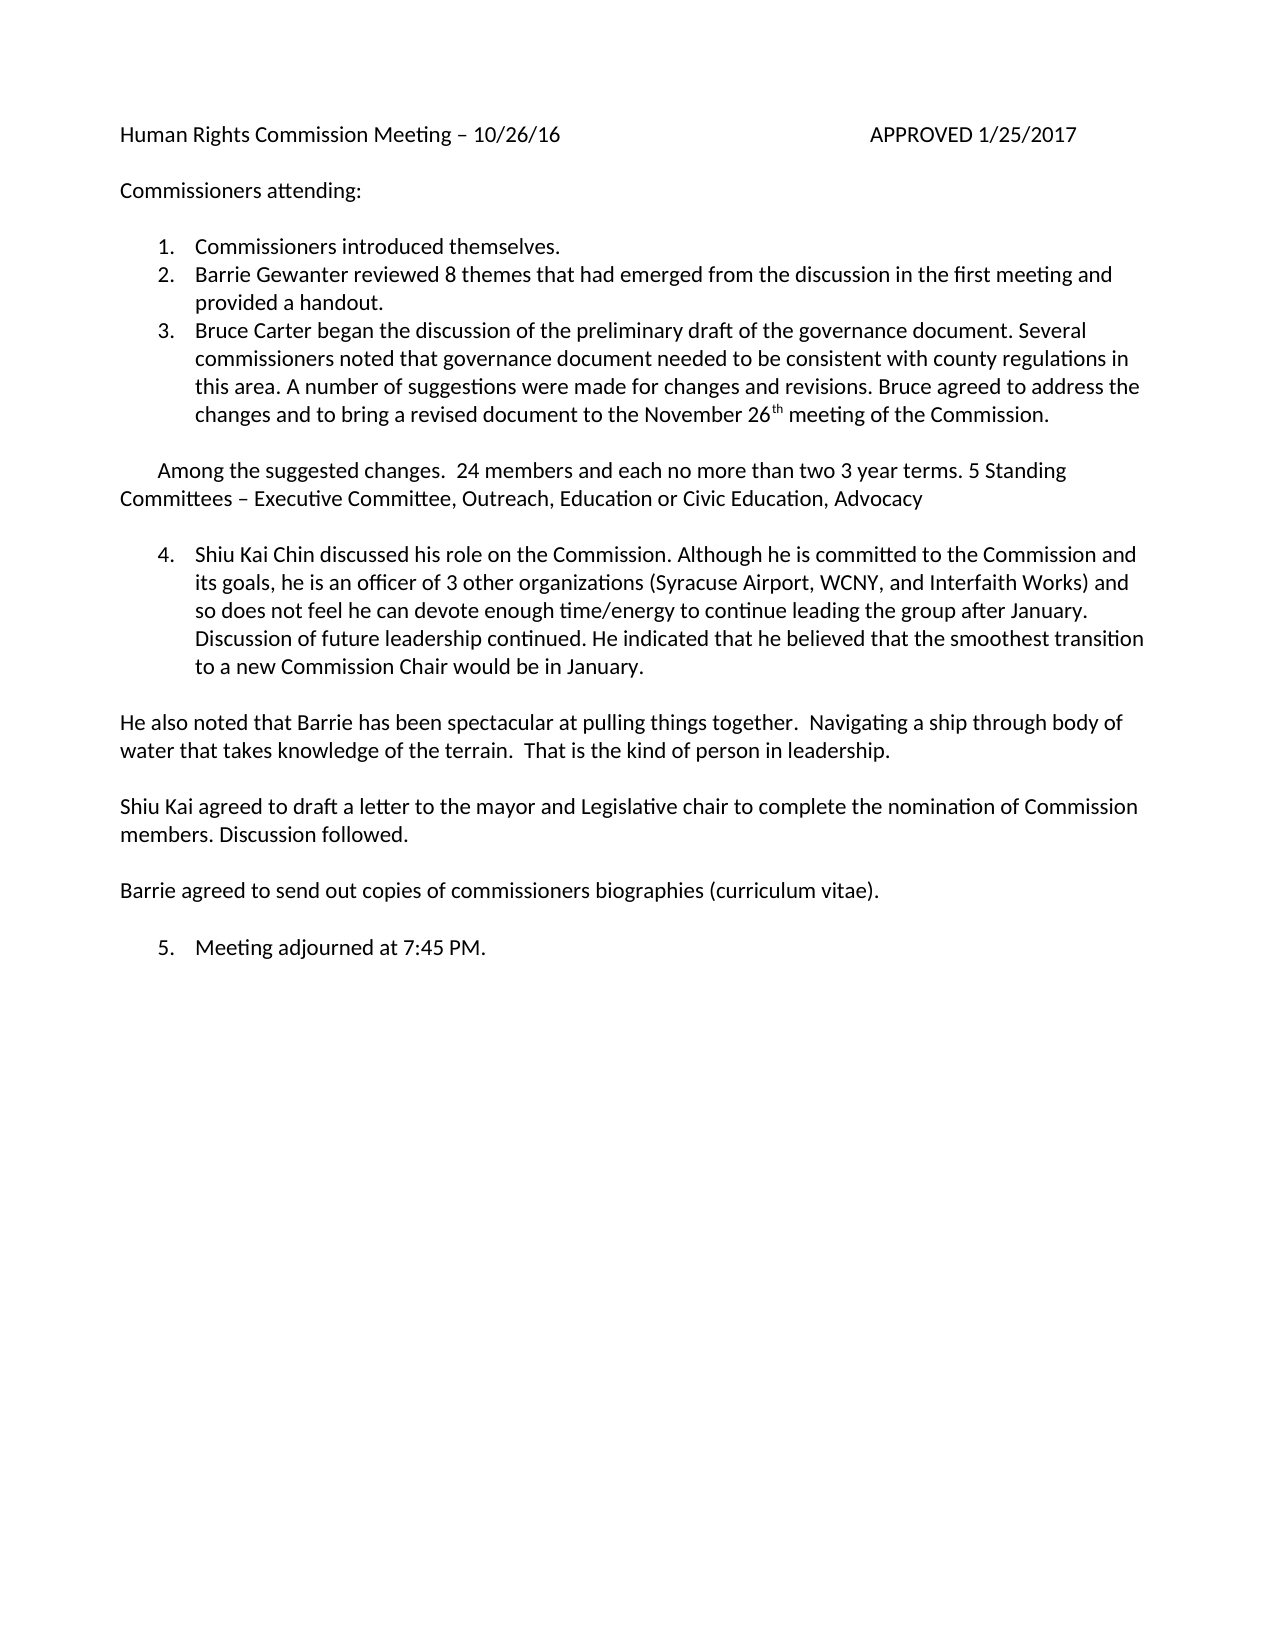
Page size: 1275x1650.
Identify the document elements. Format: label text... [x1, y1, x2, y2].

text Among the suggested changes. 24 members and each no more than two 3 year terms. 5 Standing Committees – Executive Committee, Outreach, Education or Civic Education, Advocacy [120, 456, 1155, 512]
text He also noted that Barrie has been spectacular at pulling things together. Navigating a ship through body of water that takes knowledge of the terrain. That is the kind of person in leadership. [120, 708, 1155, 764]
list Bruce Carter began the discussion of the preliminary draft of the governance document. Several commissioners noted that governance document needed to be consistent with county regulations in this area. A number of suggestions were made for changes and revisions. Bruce agreed to address the changes and to bring a revised document to the November 26th meeting of the Commission. [157, 316, 1155, 428]
text Human Rights Commission Meeting – 10/26/16 APPROVED 1/25/2017 [120, 120, 1155, 148]
list Commissioners introduced themselves. [157, 232, 1155, 260]
list Shiu Kai Chin discussed his role on the Commission. Although he is committed to the Commission and its goals, he is an officer of 3 other organizations (Syracuse Airport, WCNY, and Interfaith Works) and so does not feel he can devote enough time/energy to continue leading the group after January. Discussion of future leadership continued. He indicated that he believed that the smoothest transition to a new Commission Chair would be in January. [157, 540, 1155, 680]
list Barrie Gewanter reviewed 8 themes that had emerged from the discussion in the first meeting and provided a handout. [157, 260, 1155, 316]
list Meeting adjourned at 7:45 PM. [157, 933, 1155, 961]
text Commissioners attending: [120, 176, 1155, 204]
text Barrie agreed to send out copies of commissioners biographies (curriculum vitae). [120, 877, 1155, 904]
text Shiu Kai agreed to draft a letter to the mayor and Legislative chair to complete the nomination of Commission members. Discussion followed. [120, 792, 1155, 848]
